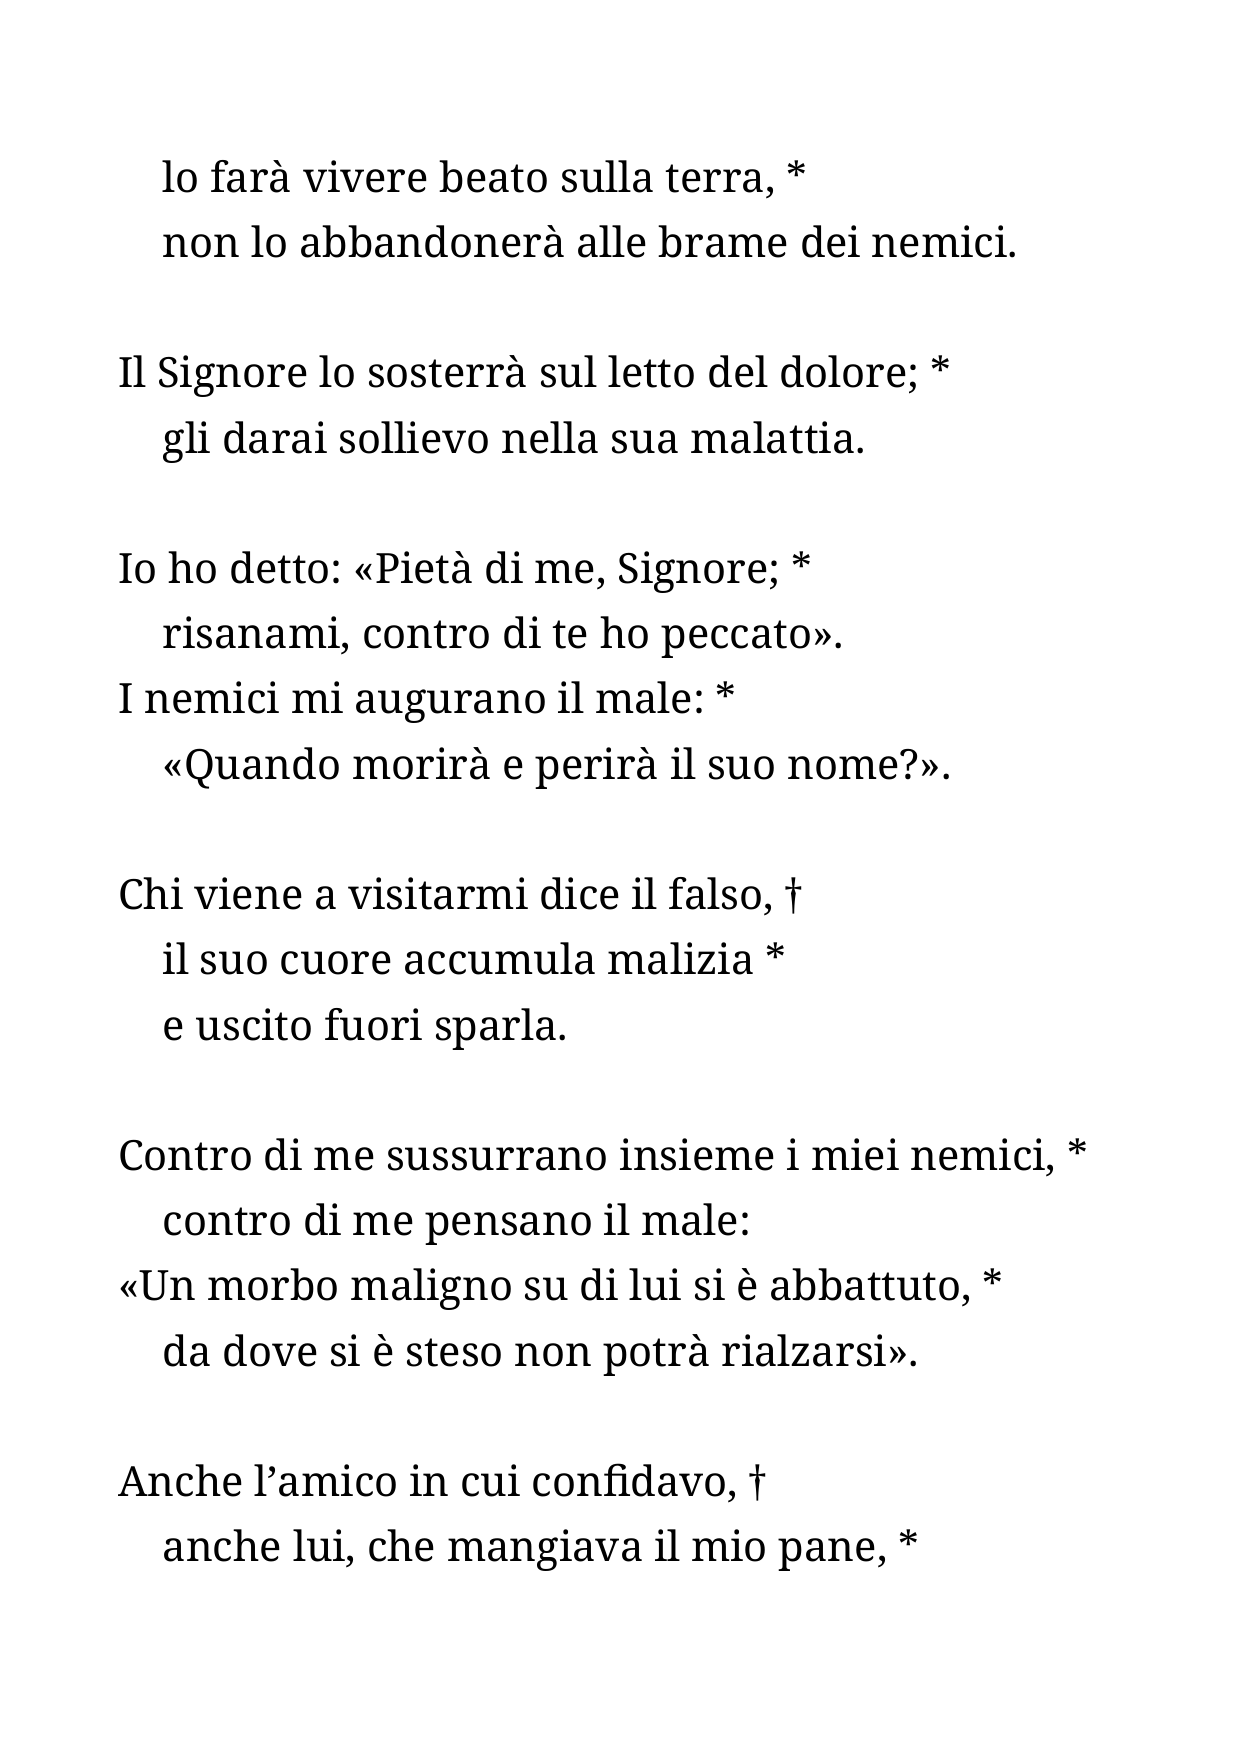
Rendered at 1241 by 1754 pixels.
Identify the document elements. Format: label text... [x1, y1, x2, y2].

text gli darai sollievo nella sua malattia. [118, 408, 1122, 465]
text il suo cuore accumula malizia * [118, 930, 1122, 987]
text Chi viene a visitarmi dice il falso, † [118, 865, 1122, 922]
text Il Signore lo sosterrà sul letto del dolore; * [118, 343, 1122, 400]
text anche lui, che mangiava il mio pane, * [118, 1517, 1122, 1574]
text Io ho detto: «Pietà di me, Signore; * [118, 539, 1122, 596]
text e uscito fuori sparla. [118, 995, 1122, 1052]
text non lo abbandonerà alle brame dei nemici. [118, 213, 1122, 269]
text Contro di me sussurrano insieme i miei nemici, * [118, 1126, 1122, 1182]
text «Quando morirà e perirà il suo nome?». [118, 734, 1122, 791]
text risanami, contro di te ho peccato». [118, 604, 1122, 661]
text «Un morbo maligno su di lui si è abbattuto, * [118, 1256, 1122, 1313]
text I nemici mi augurano il male: * [118, 669, 1122, 726]
text da dove si è steso non potrà rialzarsi». [118, 1321, 1122, 1378]
text Anche l’amico in cui confidavo, † [118, 1452, 1122, 1508]
text lo farà vivere beato sulla terra, * [118, 148, 1122, 204]
text contro di me pensano il male: [118, 1191, 1122, 1248]
